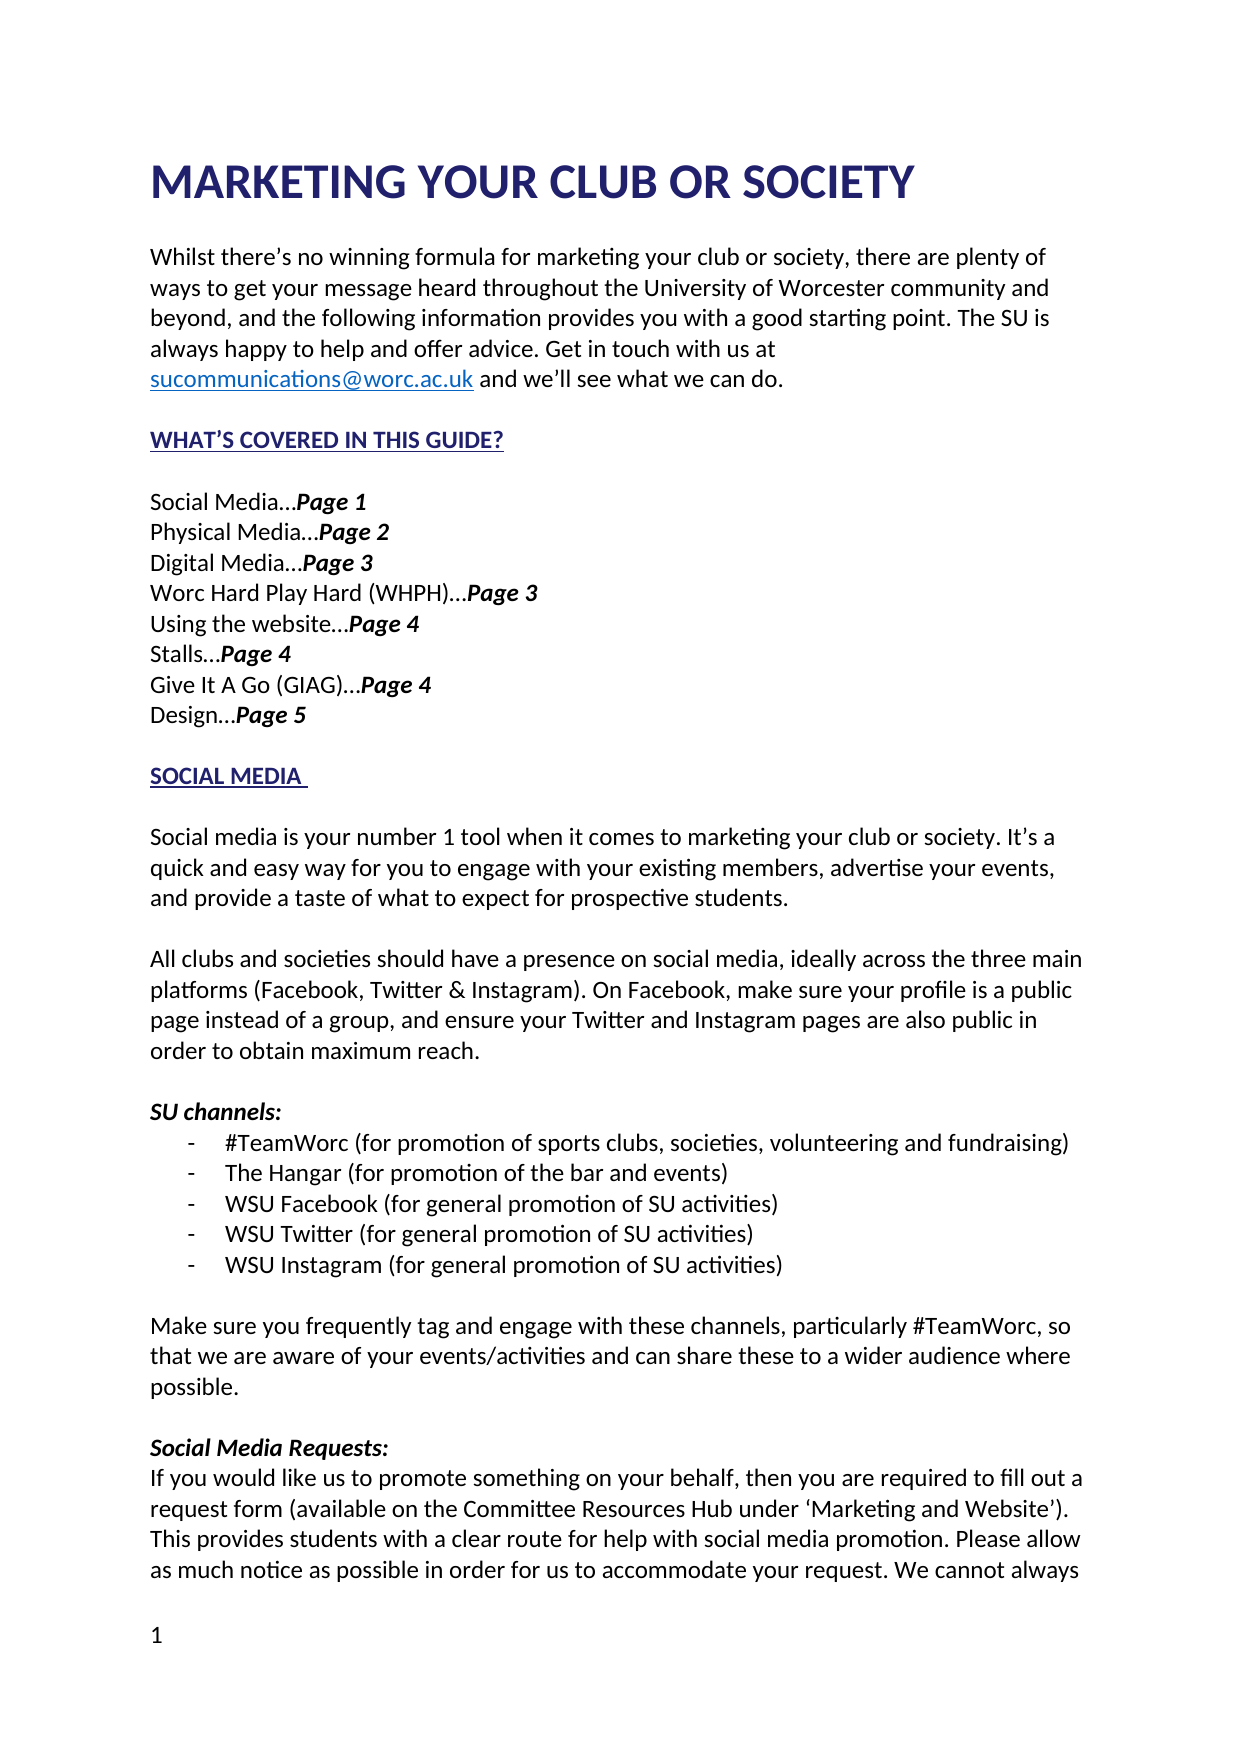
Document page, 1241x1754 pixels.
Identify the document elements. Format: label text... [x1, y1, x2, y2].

text WHAT’S COVERED IN THIS GUIDE? [150, 425, 1090, 486]
text Whilst there’s no winning formula for marketing your club or society, there are plenty of ways to get your message heard throughout the University of Worcester community and beyond, and the following information provides you with a good starting point. The SU is always happy to help and offer advice. Get in touch with us at sucommunications@worc.ac.uk and we’ll see what we can do. [150, 242, 1090, 394]
list WSU Instagram (for general promotion of SU activities) [187, 1249, 1090, 1279]
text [150, 1462, 1090, 1584]
text SOCIAL MEDIA [150, 760, 1090, 791]
text Make sure you frequently tag and engage with these channels, particularly #TeamWorc, so that we are aware of your events/activities and can share these to a wider audience where possible. [150, 1310, 1090, 1401]
text Stalls…Page 4 [150, 638, 1090, 669]
text Design…Page 5 [150, 699, 1090, 730]
list WSU Facebook (for general promotion of SU activities) [187, 1188, 1090, 1218]
text Social media is your number 1 tool when it comes to marketing your club or society. It’s a quick and easy way for you to engage with your existing members, advertise your events, and provide a taste of what to expect for prospective students. [150, 821, 1090, 913]
list The Hangar (for promotion of the bar and events) [187, 1157, 1090, 1188]
list #TeamWorc (for promotion of sports clubs, societies, volunteering and fundraising) [187, 1127, 1090, 1157]
text Give It A Go (GIAG)…Page 4 [150, 669, 1090, 699]
text Digital Media…Page 3 [150, 547, 1090, 577]
list WSU Twitter (for general promotion of SU activities) [187, 1218, 1090, 1249]
text Social Media Requests: [150, 1432, 1090, 1462]
text Physical Media…Page 2 [150, 516, 1090, 547]
text Worc Hard Play Hard (WHPH)…Page 3 [150, 577, 1090, 608]
text MARKETING YOUR CLUB OR SOCIETY [150, 150, 1090, 211]
text Social Media…Page 1 [150, 486, 1090, 516]
text SU channels: [150, 1096, 1090, 1127]
text Using the website…Page 4 [150, 608, 1090, 638]
text All clubs and societies should have a presence on social media, ideally across the three main platforms (Facebook, Twitter & Instagram). On Facebook, make sure your profile is a public page instead of a group, and ensure your Twitter and Instagram pages are also public in order to obtain maximum reach. [150, 943, 1090, 1066]
